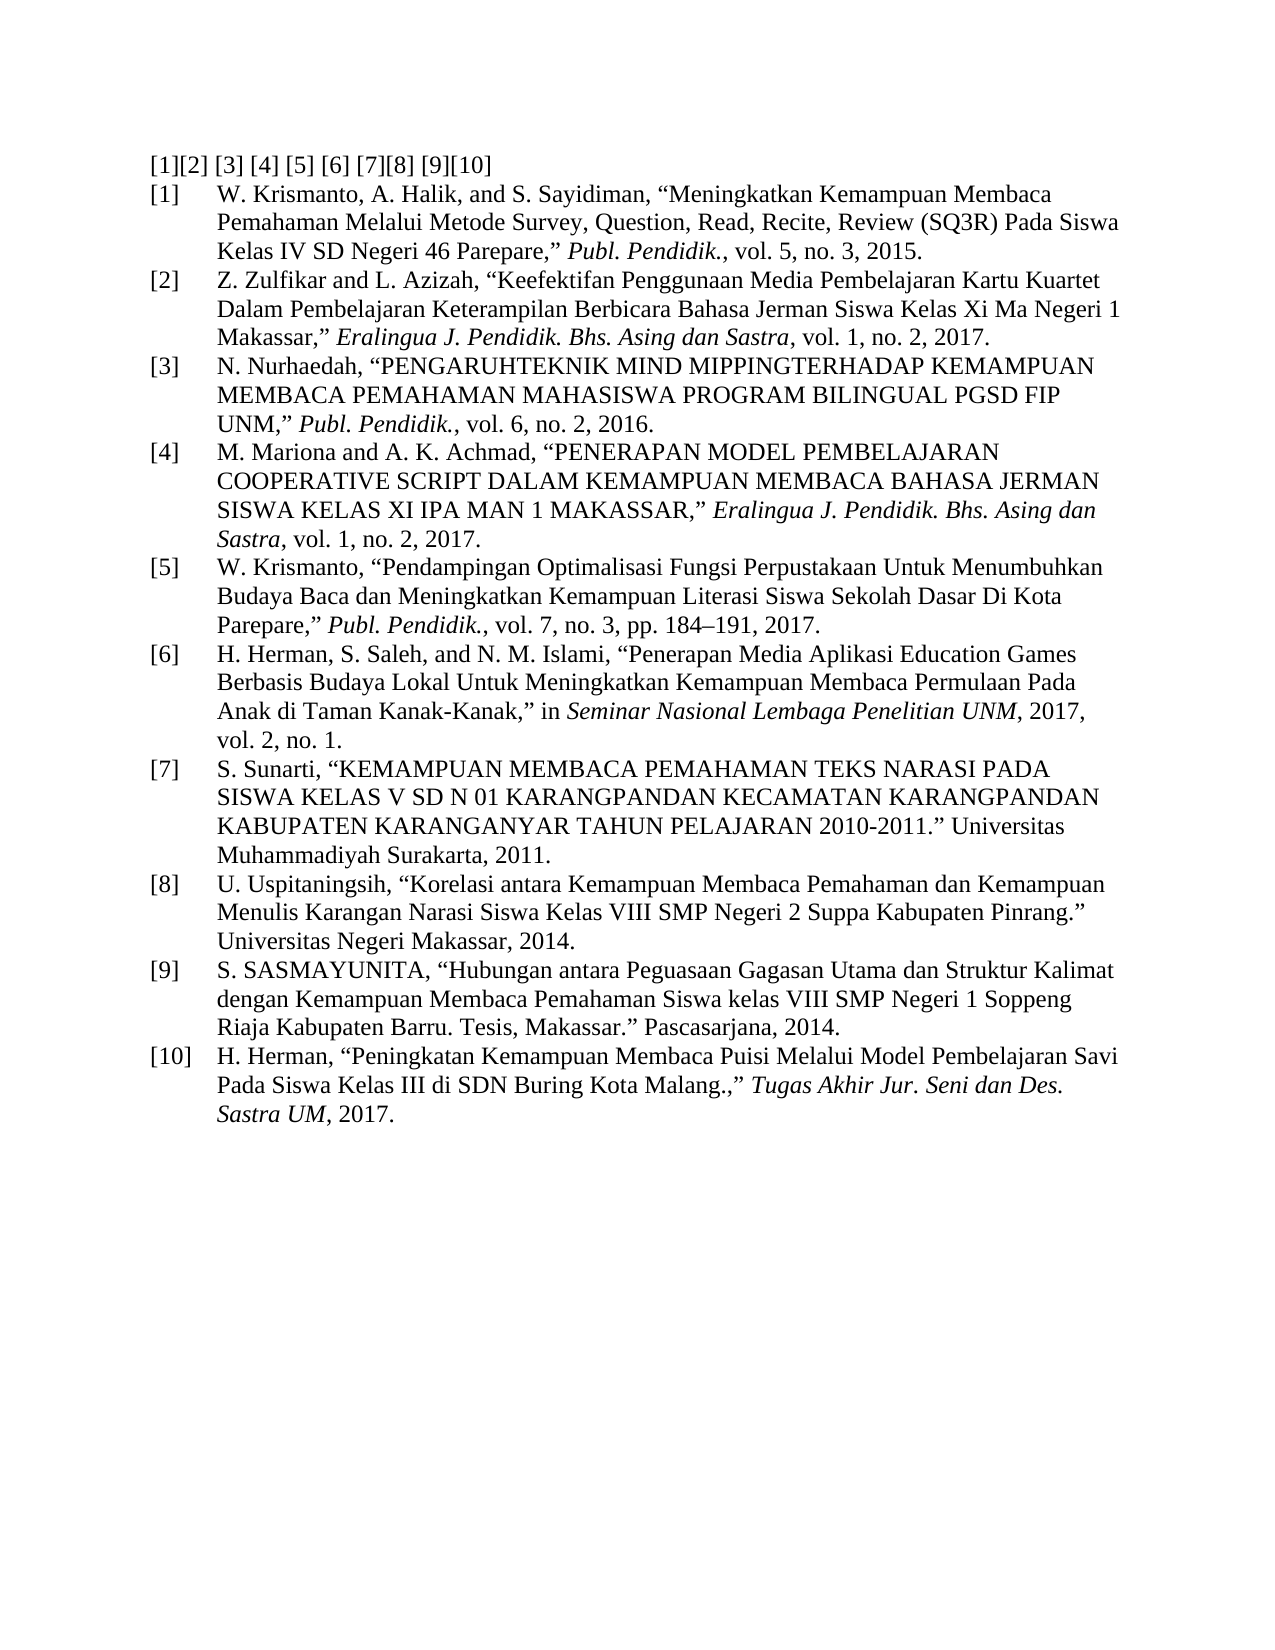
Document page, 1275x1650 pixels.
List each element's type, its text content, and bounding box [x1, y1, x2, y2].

text [2] Z. Zulfikar and L. Azizah, “Keefektifan Penggunaan Media Pembelajaran Kartu Kuartet Dalam Pembelajaran Keterampilan Berbicara Bahasa Jerman Siswa Kelas Xi Ma Negeri 1 Makassar,” Eralingua J. Pendidik. Bhs. Asing dan Sastra, vol. 1, no. 2, 2017. [150, 265, 1125, 351]
text [5] W. Krismanto, “Pendampingan Optimalisasi Fungsi Perpustakaan Untuk Menumbuhkan Budaya Baca dan Meningkatkan Kemampuan Literasi Siswa Sekolah Dasar Di Kota Parepare,” Publ. Pendidik., vol. 7, no. 3, pp. 184–191, 2017. [150, 552, 1125, 639]
text [9] S. SASMAYUNITA, “Hubungan antara Peguasaan Gagasan Utama dan Struktur Kalimat dengan Kemampuan Membaca Pemahaman Siswa kelas VIII SMP Negeri 1 Soppeng Riaja Kabupaten Barru. Tesis, Makassar.” Pascasarjana, 2014. [150, 955, 1125, 1041]
text [3] N. Nurhaedah, “PENGARUHTEKNIK MIND MIPPINGTERHADAP KEMAMPUAN MEMBACA PEMAHAMAN MAHASISWA PROGRAM BILINGUAL PGSD FIP UNM,” Publ. Pendidik., vol. 6, no. 2, 2016. [150, 351, 1125, 437]
text [8] U. Uspitaningsih, “Korelasi antara Kemampuan Membaca Pemahaman dan Kemampuan Menulis Karangan Narasi Siswa Kelas VIII SMP Negeri 2 Suppa Kabupaten Pinrang.” Universitas Negeri Makassar, 2014. [150, 869, 1125, 955]
text [10] H. Herman, “Peningkatan Kemampuan Membaca Puisi Melalui Model Pembelajaran Savi Pada Siswa Kelas III di SDN Buring Kota Malang.,” Tugas Akhir Jur. Seni dan Des. Sastra UM, 2017. [150, 1041, 1125, 1127]
text [7] S. Sunarti, “KEMAMPUAN MEMBACA PEMAHAMAN TEKS NARASI PADA SISWA KELAS V SD N 01 KARANGPANDAN KECAMATAN KARANGPANDAN KABUPATEN KARANGANYAR TAHUN PELAJARAN 2010-2011.” Universitas Muhammadiyah Surakarta, 2011. [150, 754, 1125, 869]
text [1] W. Krismanto, A. Halik, and S. Sayidiman, “Meningkatkan Kemampuan Membaca Pemahaman Melalui Metode Survey, Question, Read, Recite, Review (SQ3R) Pada Siswa Kelas IV SD Negeri 46 Parepare,” Publ. Pendidik., vol. 5, no. 3, 2015. [150, 179, 1125, 265]
text [6] H. Herman, S. Saleh, and N. M. Islami, “Penerapan Media Aplikasi Education Games Berbasis Budaya Lokal Untuk Meningkatkan Kemampuan Membaca Permulaan Pada Anak di Taman Kanak-Kanak,” in Seminar Nasional Lembaga Penelitian UNM, 2017, vol. 2, no. 1. [150, 639, 1125, 754]
text [4] M. Mariona and A. K. Achmad, “PENERAPAN MODEL PEMBELAJARAN COOPERATIVE SCRIPT DALAM KEMAMPUAN MEMBACA BAHASA JERMAN SISWA KELAS XI IPA MAN 1 MAKASSAR,” Eralingua J. Pendidik. Bhs. Asing dan Sastra, vol. 1, no. 2, 2017. [150, 437, 1125, 552]
text [1][2] [3] [4] [5] [6] [7][8] [9][10] [150, 150, 1125, 179]
